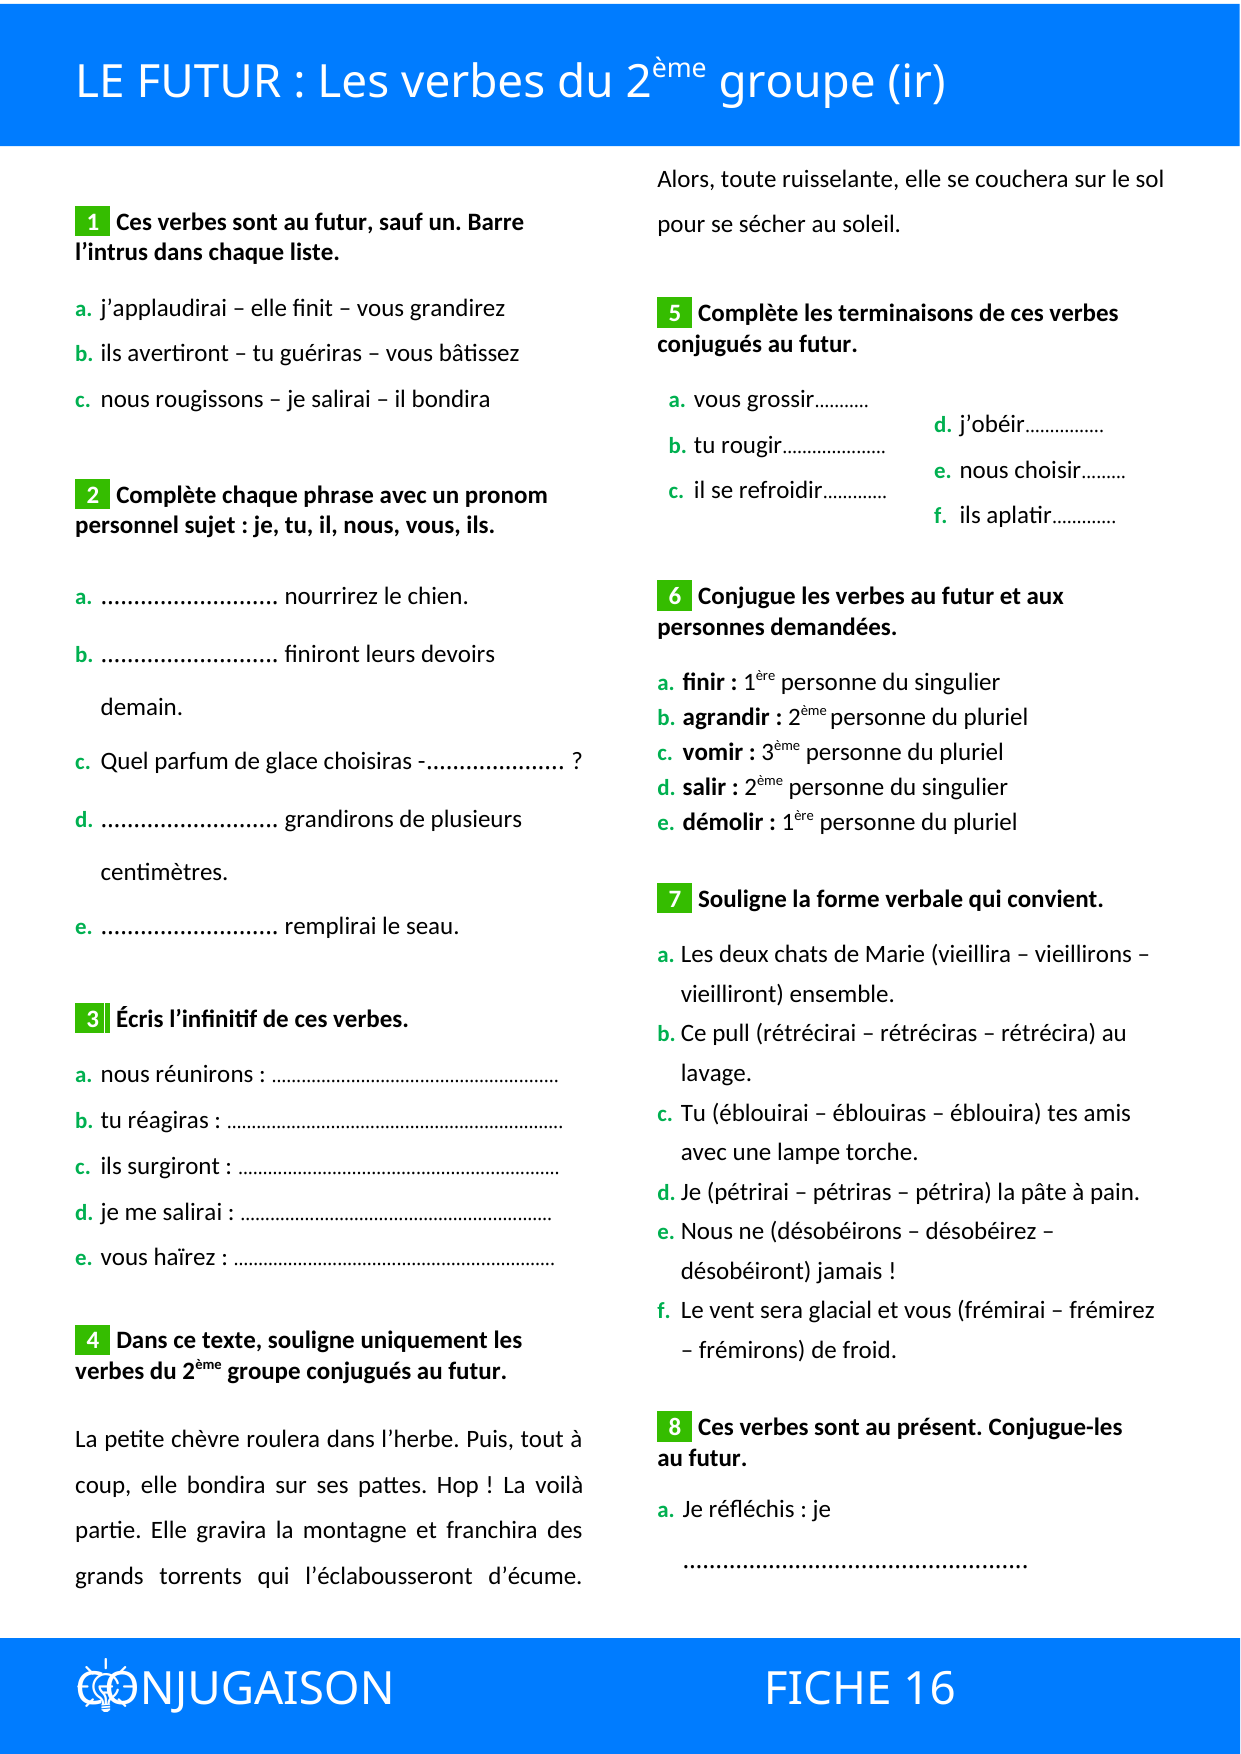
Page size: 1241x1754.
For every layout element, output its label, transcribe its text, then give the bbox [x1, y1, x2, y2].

list tu réagiras : ………………………………………..…..……………. [75, 1104, 583, 1135]
list j’applaudirai – elle finit – vous grandirez [75, 292, 583, 322]
list je me salirai : ………………………………………..…..….……. [75, 1196, 583, 1226]
table_header vous grossir……….. tu rougir………………… il se refroidir…………. [657, 383, 923, 580]
list ……………………... grandirons de plusieurs centimètres. [75, 800, 583, 886]
text La petite chèvre roulera dans l’herbe. Puis, tout à coup, elle bondira sur ses pattes. Hop ! La voilà partie. Elle gravira la montagne et franchira des grands torrents qui l’éclabousseront d’écume. Alors, toute ruisselante, elle se couchera sur le sol pour se sécher au soleil. [657, 163, 1165, 239]
list Je (pétrirai – pétriras – pétrira) la pâte à pain. [657, 1176, 1165, 1206]
list agrandir : 2ème personne du pluriel [657, 701, 1165, 732]
text 1 Ces verbes sont au futur, sauf un. Barre l’intrus dans chaque liste. [75, 206, 583, 267]
list finir : 1ère personne du singulier [657, 666, 1165, 697]
list ……………………... nourrirez le chien. [75, 577, 583, 612]
list Les deux chats de Marie (vieillira – vieillirons – vieilliront) ensemble. [657, 938, 1165, 1008]
list salir : 2ème personne du singulier [657, 771, 1165, 802]
list ……………………... finiront leurs devoirs demain. [75, 635, 583, 721]
text 2 Complète chaque phrase avec un pronom personnel sujet : je, tu, il, nous, vous, ils. [75, 479, 583, 540]
list nous réunirons : ………………………………………..…........ [75, 1058, 583, 1089]
list Nous ne (désobéirons – désobéirez – désobéiront) jamais ! [657, 1216, 1165, 1286]
list Je réfléchis : je ……………………............................ [657, 1491, 1165, 1576]
text 3 Écris l’infinitif de ces verbes. [110, 1003, 583, 1033]
list Quel parfum de glace choisiras -………………... ? [75, 743, 583, 777]
text La petite chèvre roulera dans l’herbe. Puis, tout à coup, elle bondira sur ses pattes. Hop ! La voilà partie. Elle gravira la montagne et franchira des grands torrents qui l’éclabousseront d’écume. Alors, toute ruisselante, elle se couchera sur le sol pour se sécher au soleil. [75, 1423, 583, 1591]
list Tu (éblouirai – éblouiras – éblouira) tes amis avec une lampe torche. [657, 1097, 1165, 1167]
list Le vent sera glacial et vous (frémirai – frémirez – frémirons) de froid. [657, 1295, 1165, 1365]
list ils surgiront : ………………………………………..…..…………. [75, 1150, 583, 1181]
text 6 Conjugue les verbes au futur et aux personnes demandées. [657, 580, 1165, 641]
text 7 Souligne la forme verbale qui convient. [692, 883, 1165, 913]
text 8 Ces verbes sont au présent. Conjugue-les au futur. [657, 1411, 1165, 1472]
list Ce pull (rétrécirai – rétréciras – rétrécira) au lavage. [657, 1018, 1165, 1088]
text 5 Complète les terminaisons de ces verbes conjugués au futur. [657, 297, 1165, 358]
list nous rougissons – je salirai – il bondira [75, 383, 583, 414]
list vous haïrez : ………………………………………..…..…………. [75, 1241, 583, 1272]
picture [75, 1658, 139, 1714]
text 4 Dans ce texte, souligne uniquement les verbes du 2ème groupe conjugués au futur. [75, 1325, 583, 1386]
table_header j’obéir……………. nous choisir……… ils aplatir…………. [923, 383, 1140, 580]
list démolir : 1ère personne du pluriel [657, 806, 1165, 837]
list ils avertiront – tu guériras – vous bâtissez [75, 337, 583, 368]
list ……………………... remplirai le seau. [75, 908, 583, 942]
list vomir : 3ème personne du pluriel [657, 736, 1165, 767]
